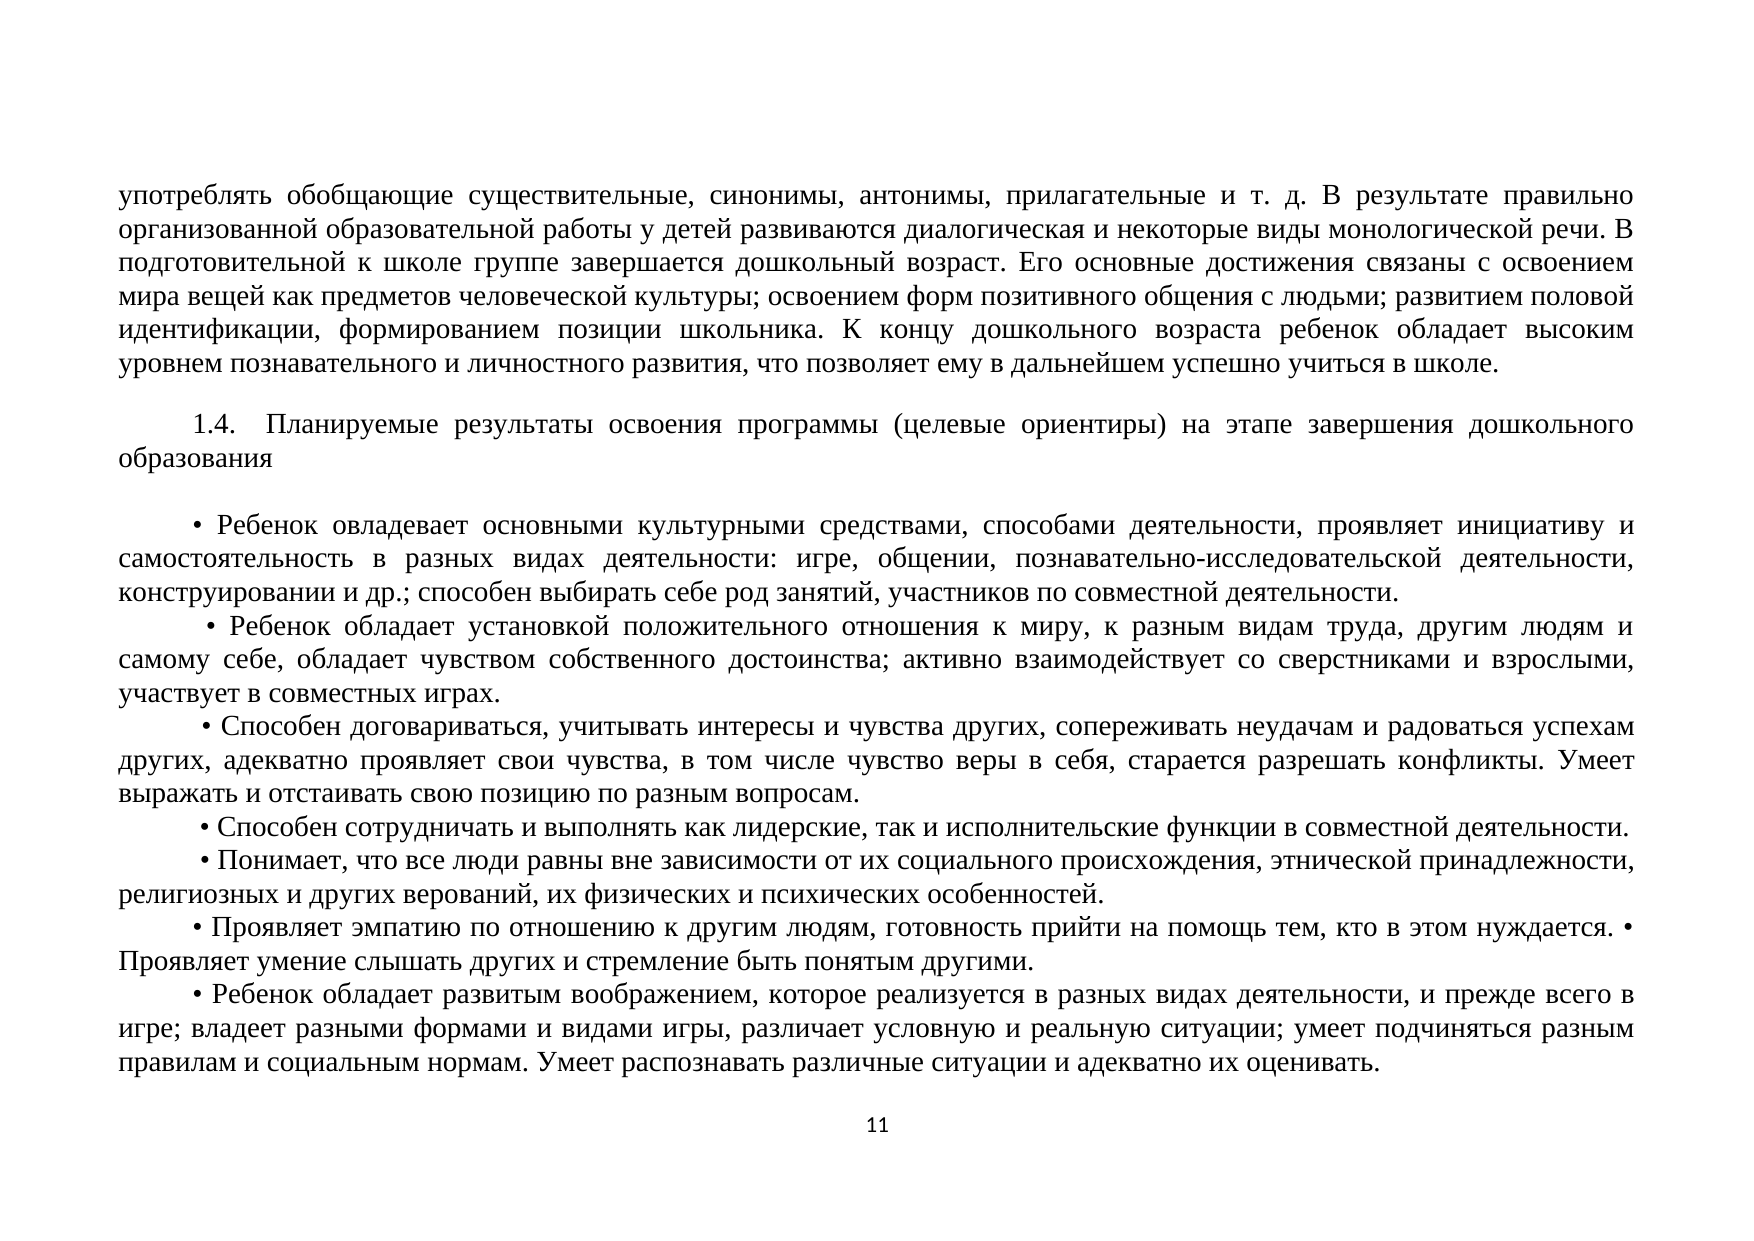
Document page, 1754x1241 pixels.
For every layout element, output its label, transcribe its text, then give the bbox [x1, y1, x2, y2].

list Планируемые результаты освоения программы (целевые ориентиры) на этапе завершения дошкольного образования [118, 406, 1636, 473]
text • Ребенок обладает развитым воображением, которое реализуется в разных видах деятельности, и прежде всего в игре; владеет разными формами и видами игры, различает условную и реальную ситуации; умеет подчиняться разным правилам и социальным нормам. Умеет распознавать различные ситуации и адекватно их оценивать. [118, 977, 1636, 1077]
text • Проявляет эмпатию по отношению к другим людям, готовность прийти на помощь тем, кто в этом нуждается. • Проявляет умение слышать других и стремление быть понятым другими. [118, 909, 1636, 977]
text • Понимает, что все люди равны вне зависимости от их социального происхождения, этнической принадлежности, религиозных и других верований, их физических и психических особенностей. [118, 842, 1636, 909]
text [118, 177, 1636, 378]
text • Ребенок обладает установкой положительного отношения к миру, к разным видам труда, другим людям и самому себе, обладает чувством собственного достоинства; активно взаимодействует со сверстниками и взрослыми, участвует в совместных играх. [118, 608, 1636, 708]
text • Способен договариваться, учитывать интересы и чувства других, сопереживать неудачам и радоваться успехам других, адекватно проявляет свои чувства, в том числе чувство веры в себя, старается разрешать конфликты. Умеет выражать и отстаивать свою позицию по разным вопросам. [118, 708, 1636, 809]
text • Ребенок овладевает основными культурными средствами, способами деятельности, проявляет инициативу и самостоятельность в разных видах деятельности: игре, общении, познавательно-исследовательской деятельности, конструировании и др.; способен выбирать себе род занятий, участников по совместной деятельности. [118, 507, 1636, 608]
text • Способен сотрудничать и выполнять как лидерские, так и исполнительские функции в совместной деятельности. [118, 809, 1636, 842]
